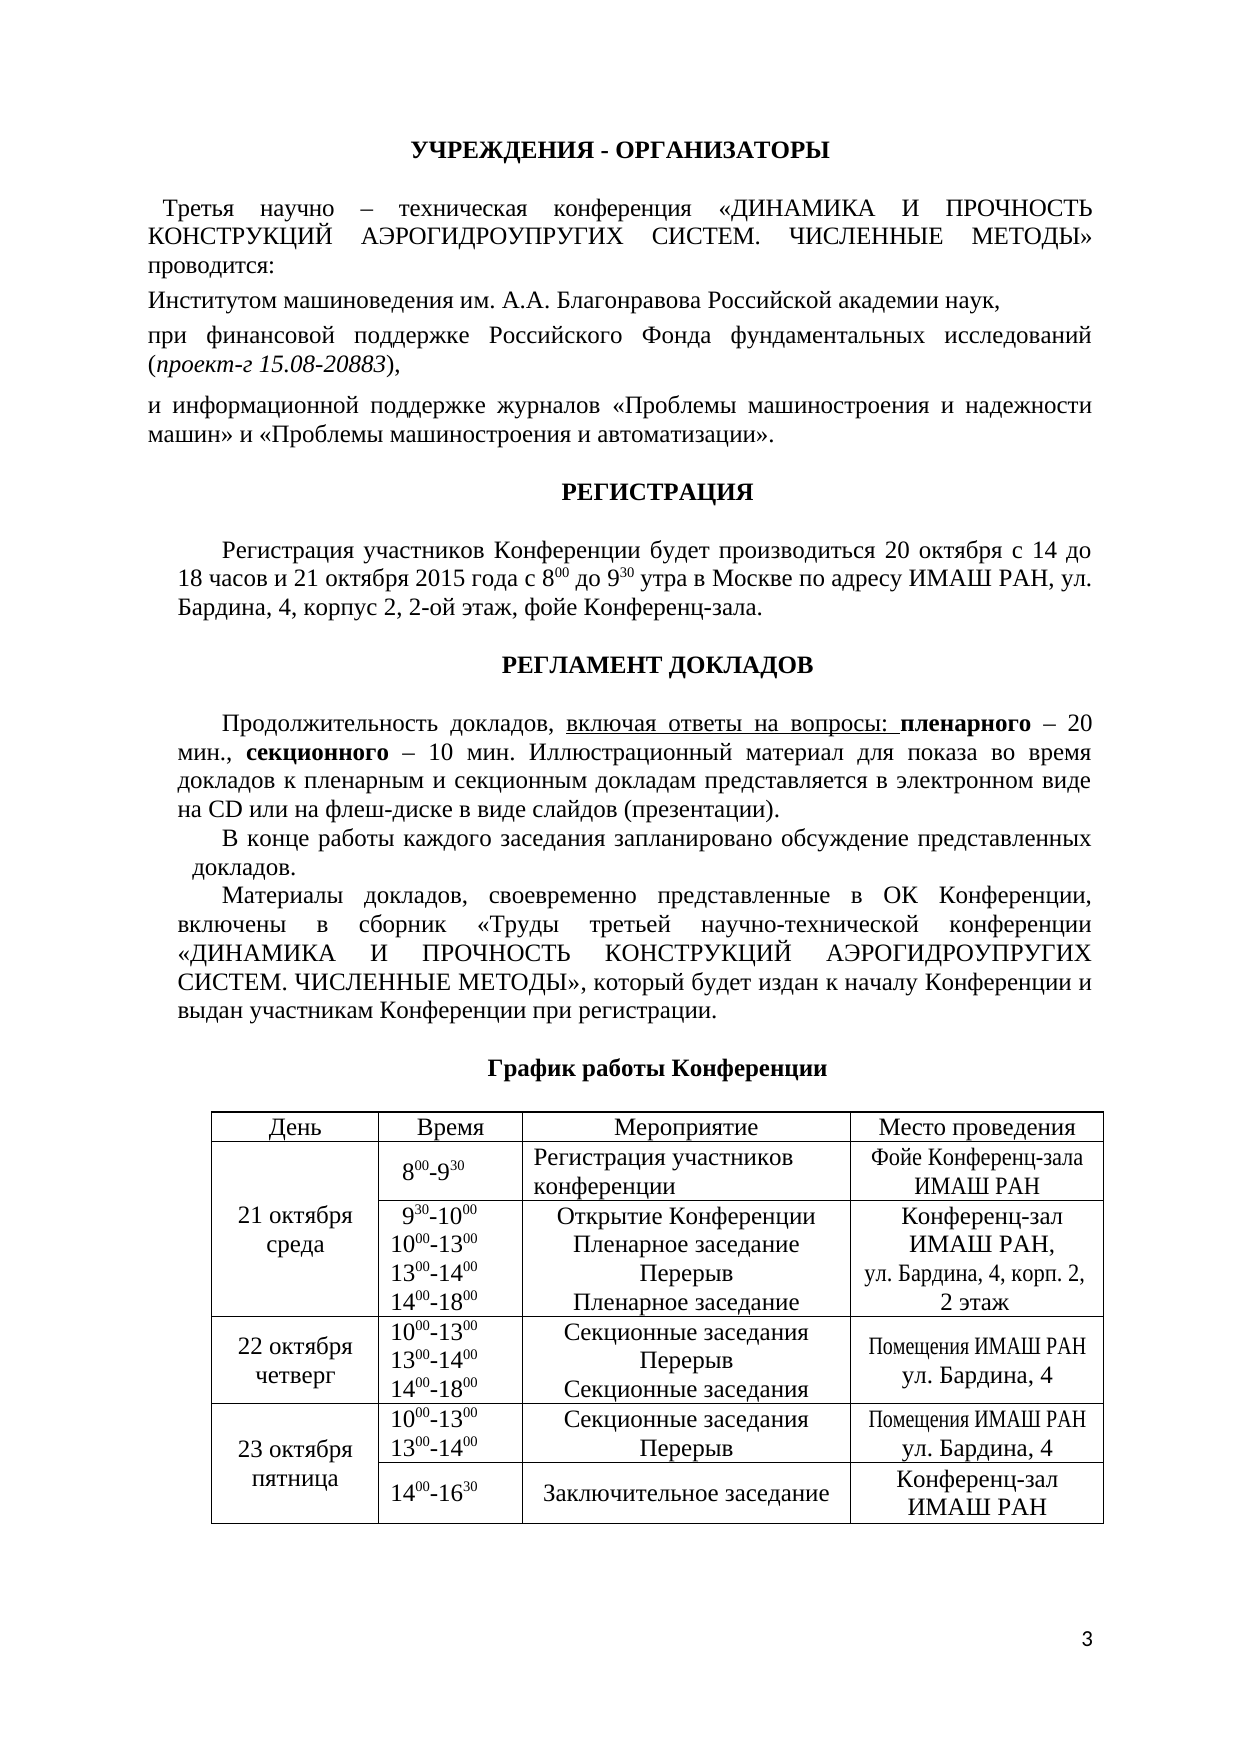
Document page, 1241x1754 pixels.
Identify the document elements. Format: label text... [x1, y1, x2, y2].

table_cell 1400-1630 [379, 1463, 522, 1522]
table_cell Конференц-зал ИМАШ РАН [851, 1463, 1103, 1522]
table_cell Секционные заседания Перерыв Секционные заседания [523, 1317, 850, 1403]
table_cell 1000-1300 1300-1400 [379, 1404, 522, 1462]
table_cell 23 октября пятница [212, 1404, 378, 1522]
table_cell 21 октября среда [212, 1142, 378, 1316]
text Институтом машиноведения им. А.А. Благонравова Российской академии наук, [148, 285, 1092, 314]
table_cell 800-930 [379, 1142, 522, 1200]
table_cell Помещения ИМАШ РАН ул. Бардина, 4 [851, 1317, 1103, 1403]
text РЕГЛАМЕНТ ДОКЛАДОВ [223, 650, 1092, 679]
table_cell Помещения ИМАШ РАН ул. Бардина, 4 [851, 1404, 1103, 1462]
table_cell Регистрация участников конференции [523, 1142, 850, 1200]
text Регистрация участников Конференции будет производиться 20 октября с 14 до 18 часов и 21 октября 2015 года с 800 до 930 утра в Москве по адресу ИМАШ РАН, ул. Бардина, 4, корпус 2, 2-ой этаж, фойе Конференц-зала. [177, 535, 1092, 621]
table_header Мероприятие [523, 1113, 850, 1141]
table_cell Фойе Конференц-зала ИМАШ РАН [851, 1142, 1103, 1200]
table_cell Конференц-зал ИМАШ РАН, ул. Бардина, 4, корп. 2, 2 этаж [851, 1201, 1103, 1316]
table_cell Открытие Конференции Пленарное заседание Перерыв Пленарное заседание [523, 1201, 850, 1316]
table_cell 22 октября четверг [212, 1317, 378, 1403]
table_cell 1000-1300 1300-1400 1400-1800 [379, 1317, 522, 1403]
text РЕГИСТРАЦИЯ [223, 477, 1092, 506]
text Учреждения - Организаторы [148, 135, 1092, 163]
text Третья научно – техническая конференция «Динамика и прочность конструкций аэрогидроупругих систем. Численные методы» проводится: [148, 193, 1092, 279]
table_header День [212, 1113, 378, 1141]
text График работы Конференции [223, 1053, 1092, 1082]
table_cell 930-1000 1000-1300 1300-1400 1400-1800 [379, 1201, 522, 1316]
text Материалы докладов, своевременно представленные в ОК Конференции, включены в сборник «Труды третьей научно-технической конференции «Динамика и прочность конструкций аэрогидроупругих систем. Численные методы», который будет издан к началу Конференции и выдан участникам Конференции при регистрации. [177, 881, 1092, 1024]
table_header Место проведения [851, 1113, 1103, 1141]
table_cell Заключительное заседание [523, 1463, 850, 1522]
table_header Время [379, 1113, 522, 1141]
text и информационной поддержке журналов «Проблемы машиностроения и надежности машин» и «Проблемы машиностроения и автоматизации». [148, 390, 1092, 448]
table_cell Секционные заседания Перерыв [523, 1404, 850, 1462]
text В конце работы каждого заседания запланировано обсуждение представленных докладов. [192, 823, 1092, 881]
text Продолжительность докладов, включая ответы на вопросы: пленарного – 20 мин., секционного – 10 мин. Иллюстрационный материал для показа во время докладов к пленарным и секционным докладам представляется в электронном виде на CD или на флеш-диске в виде слайдов (презентации). [177, 708, 1092, 823]
text при финансовой поддержке Российского Фонда фундаментальных исследований (проект-г 15.08-20883), [148, 320, 1092, 378]
